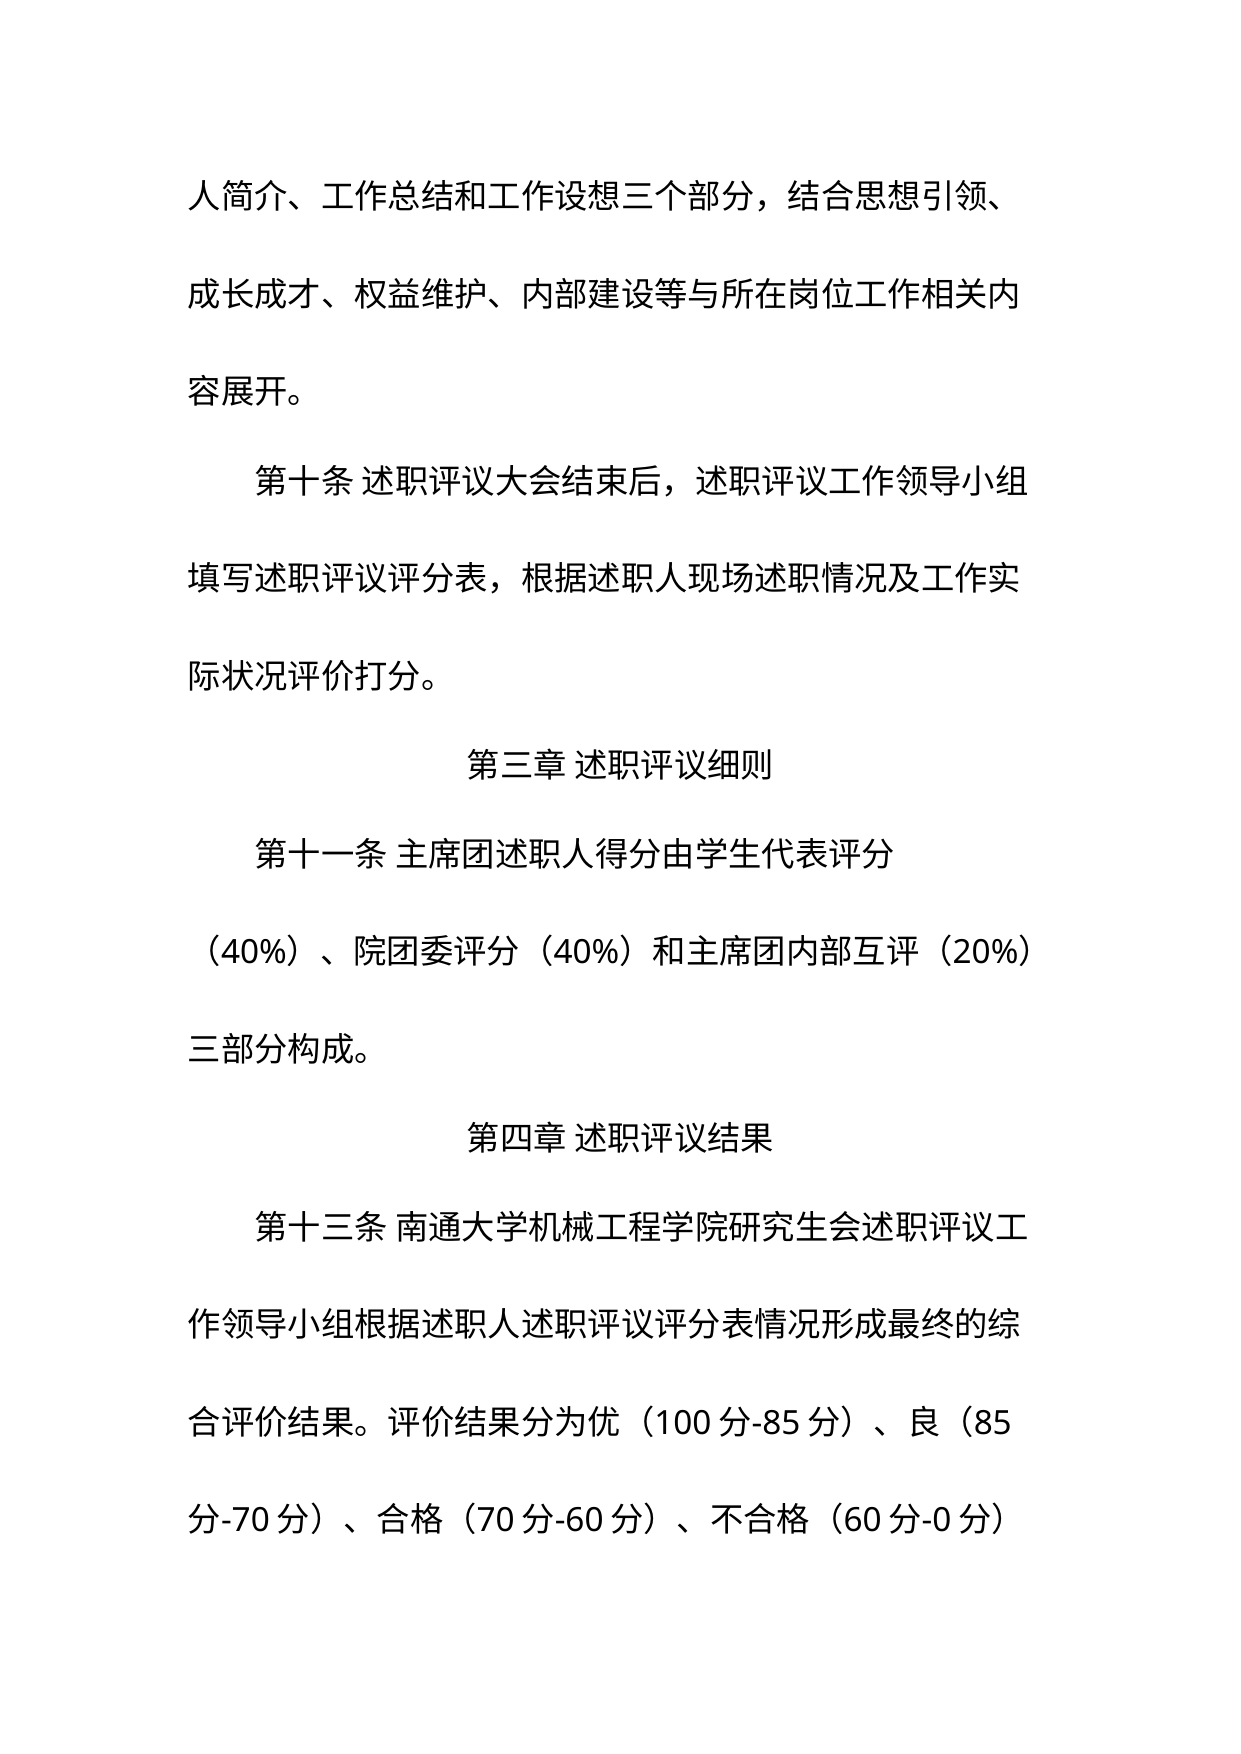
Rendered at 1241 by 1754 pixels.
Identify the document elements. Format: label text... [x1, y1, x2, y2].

text 第三章 述职评议细则 [187, 730, 1053, 795]
text 第四章 述职评议结果 [187, 1103, 1053, 1168]
text 第十条 述职评议大会结束后，述职评议工作领导小组填写述职评议评分表，根据述职人现场述职情况及工作实际状况评价打分。 [187, 446, 1053, 706]
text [187, 162, 1053, 422]
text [187, 1192, 1053, 1550]
text 第十一条 主席团述职人得分由学生代表评分（40%）、院团委评分（40%）和主席团内部互评（20%）三部分构成。 [187, 819, 1053, 1079]
